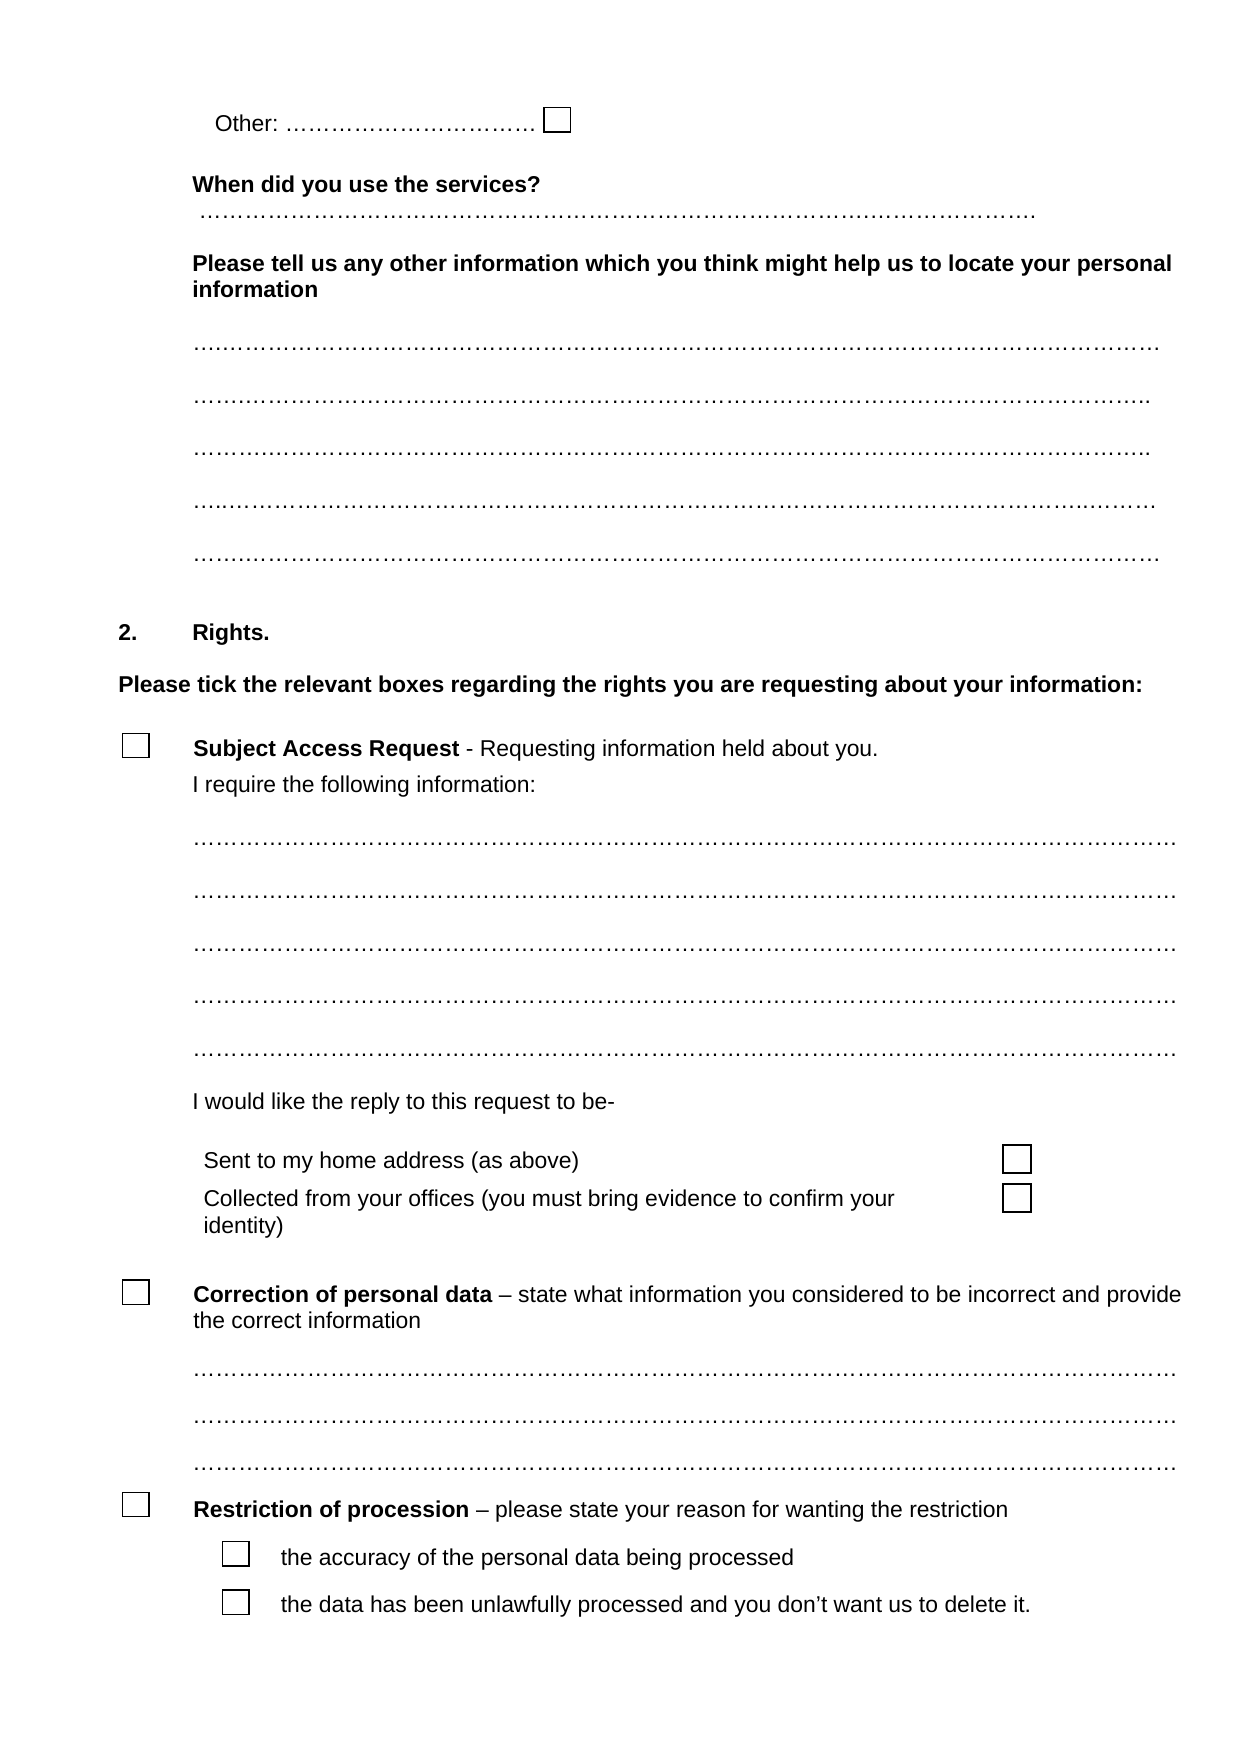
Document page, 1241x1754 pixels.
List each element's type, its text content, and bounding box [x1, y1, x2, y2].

table_cell Collected from your offices (you must bring evidence to confirm your identity) [118, 1179, 927, 1244]
text Please tell us any other information which you think might help us to locate your personal information [192, 250, 1196, 302]
text …..…………………………………………………………………………………………………..……… [192, 487, 1196, 513]
text ….…………………………………………………………………………………………………………… [192, 329, 1196, 355]
text ……….…………………………………………………………………………………………………….. [192, 434, 1196, 461]
text ………………………………………………………………………………………………………………… [192, 982, 1196, 1008]
text …….……………………………………………………………………………………………………….. [192, 382, 1196, 408]
text …………………………………………………………………………….…………………. [192, 197, 1196, 223]
text ………………………………………………………………………………………………………………… [192, 929, 1196, 956]
text Correction of personal data – state what information you considered to be incorrect and provide the correct information [193, 1281, 1196, 1334]
text ………………………………………………………………………………………………………………… [192, 1449, 1196, 1475]
text ………………………………………………………………………………………………………………… [192, 877, 1196, 903]
table_cell [927, 1179, 1133, 1244]
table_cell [203, 101, 1030, 144]
table_header Sent to my home address (as above) [118, 1140, 927, 1179]
text …….………………………………………………………………………………………………………… [192, 540, 1196, 566]
text Restriction of procession – please state your reason for wanting the restriction [193, 1496, 1196, 1523]
text 2. Rights. [118, 619, 1196, 645]
text the data has been unlawfully processed and you don’t want us to delete it. [281, 1591, 1196, 1617]
text I require the following information: [192, 771, 1196, 798]
text I would like the reply to this request to be- [192, 1088, 1196, 1114]
text ………………………………………………………………………………………………………………… [192, 1035, 1196, 1061]
text Please tick the relevant boxes regarding the rights you are requesting about your information: [118, 671, 1196, 698]
text When did you use the services? [192, 171, 1196, 197]
table_header [927, 1140, 1133, 1179]
text Subject Access Request - Requesting information held about you. [118, 734, 1196, 761]
text ………………………………………………………………………………………………………………… [192, 1355, 1196, 1381]
text the accuracy of the personal data being processed [281, 1543, 1196, 1570]
text ………………………………………………………………………………………………………………… [192, 1402, 1196, 1428]
text ………………………………………………………………………………………………………………… [192, 824, 1196, 850]
